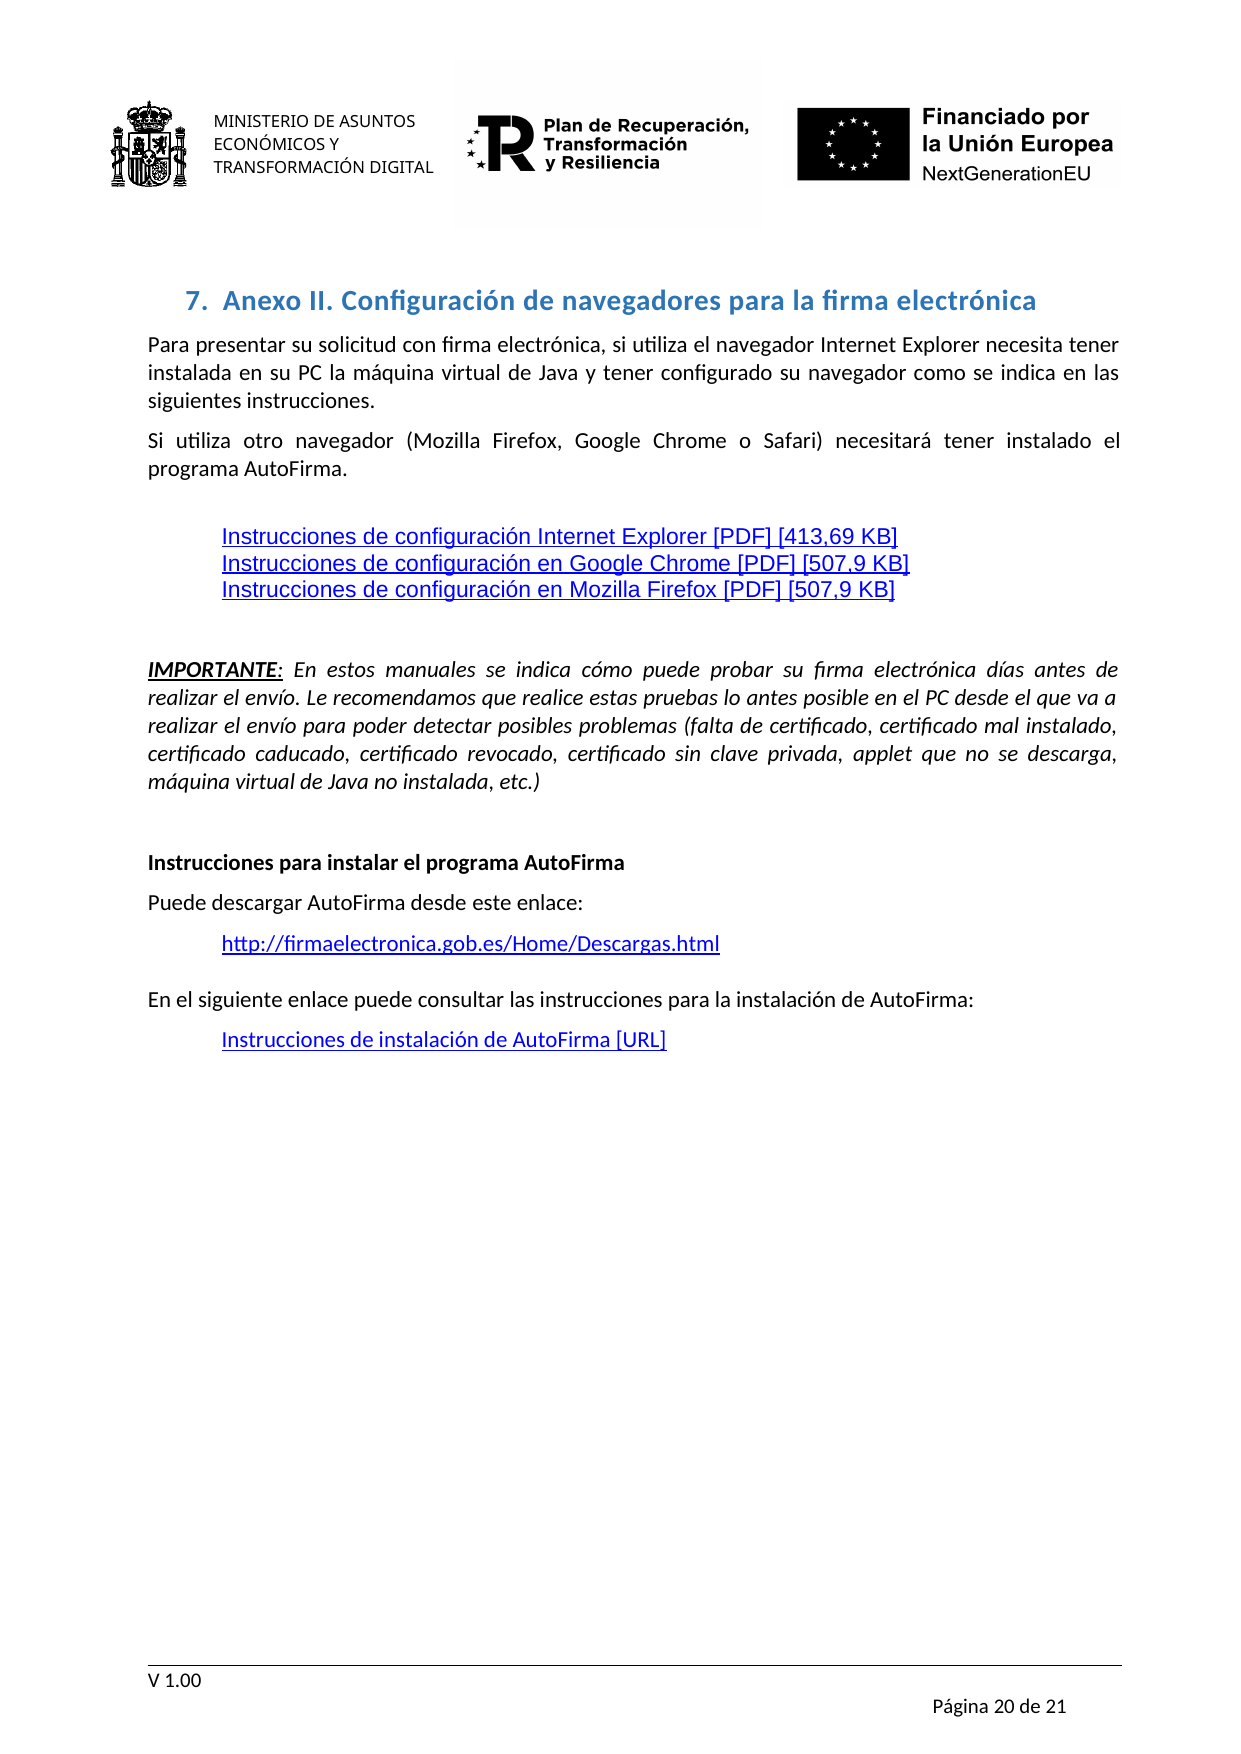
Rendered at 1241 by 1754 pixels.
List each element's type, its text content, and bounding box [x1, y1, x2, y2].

text Puede descargar AutoFirma desde este enlace: [148, 888, 1122, 917]
subtitle Anexo II. Configuración de navegadores para la firma electrónica [185, 282, 1122, 317]
text Instrucciones para instalar el programa AutoFirma [148, 848, 1122, 876]
text Si utiliza otro navegador (Mozilla Firefox, Google Chrome o Safari) necesitará tener instalado el programa AutoFirma. [148, 427, 1122, 483]
text Instrucciones de configuración en Google Chrome [PDF] [507,9 KB] [221, 549, 1122, 576]
text Instrucciones de configuración Internet Explorer [PDF] [413,69 KB] [221, 523, 1122, 549]
text Instrucciones de configuración en Mozilla Firefox [PDF] [507,9 KB] [221, 576, 1122, 602]
text IMPORTANTE: En estos manuales se indica cómo puede probar su firma electrónica días antes de realizar el envío. Le recomendamos que realice estas pruebas lo antes posible en el PC desde el que va a realizar el envío para poder detectar posibles problemas (falta de certificado, certificado mal instalado, certificado caducado, certificado revocado, certificado sin clave privada, applet que no se descarga, máquina virtual de Java no instalada, etc.) [148, 655, 1122, 795]
picture [453, 59, 762, 229]
text Instrucciones de instalación de AutoFirma [URL] [148, 1026, 1122, 1054]
text Para presentar su solicitud con firma electrónica, si utiliza el navegador Internet Explorer necesita tener instalada en su PC la máquina virtual de Java y tener configurado su navegador como se indica en las siguientes instrucciones. [148, 330, 1122, 414]
picture [782, 100, 1122, 188]
text http://firmaelectronica.gob.es/Home/Descargas.html [148, 929, 1122, 957]
text En el siguiente enlace puede consultar las instrucciones para la instalación de AutoFirma: [148, 985, 1122, 1013]
